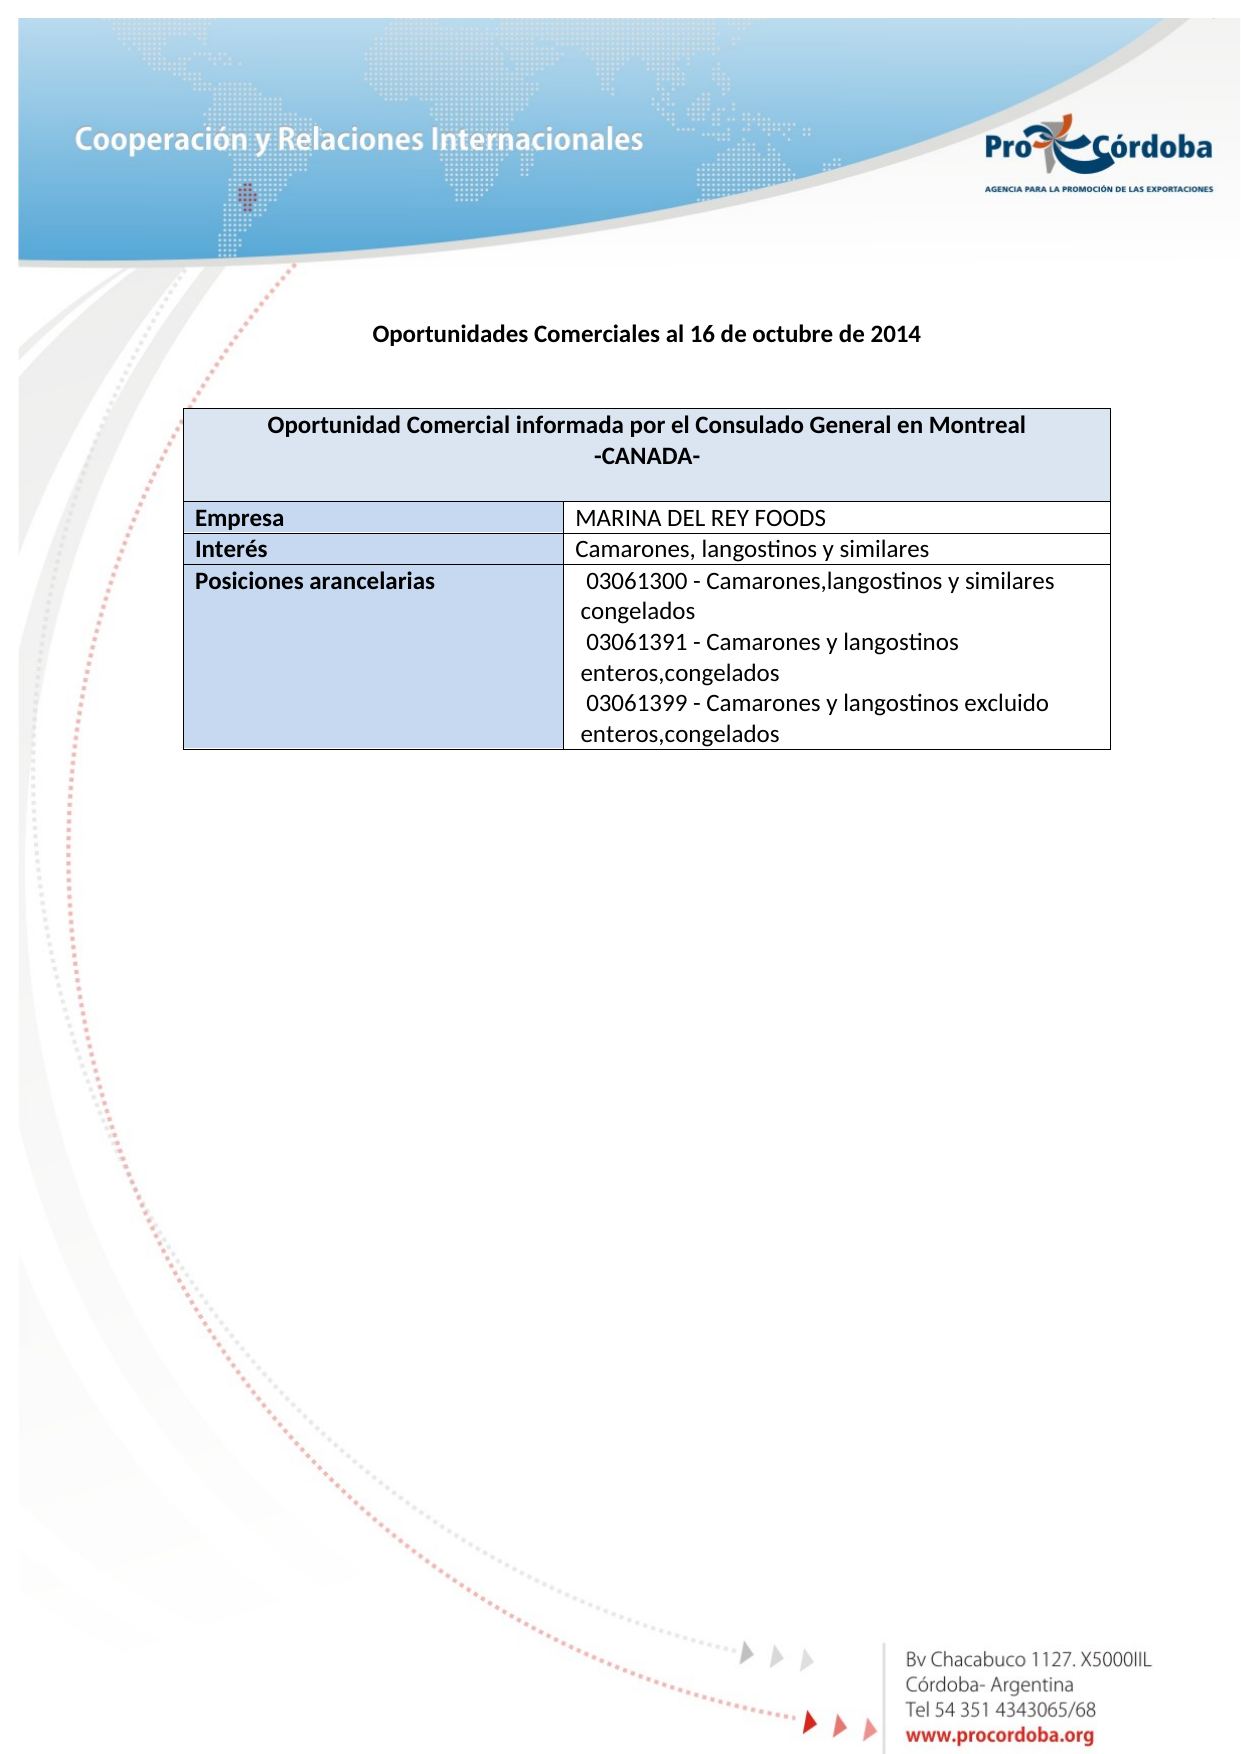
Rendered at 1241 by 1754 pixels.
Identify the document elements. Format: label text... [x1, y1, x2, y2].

table_cell Interés [184, 534, 563, 564]
table_cell Posiciones arancelarias [184, 565, 563, 748]
table_cell Camarones, langostinos y similares [564, 534, 1110, 564]
picture [18, 18, 1241, 1754]
table_cell MARINA DEL REY FOODS [564, 502, 1110, 532]
text Oportunidades Comerciales al 16 de octubre de 2014 [131, 318, 1162, 349]
table_header Oportunidad Comercial informada por el Consulado General en Montreal -CANADA- [184, 409, 1110, 501]
table_cell Empresa [184, 502, 563, 532]
table_cell [564, 565, 1110, 748]
